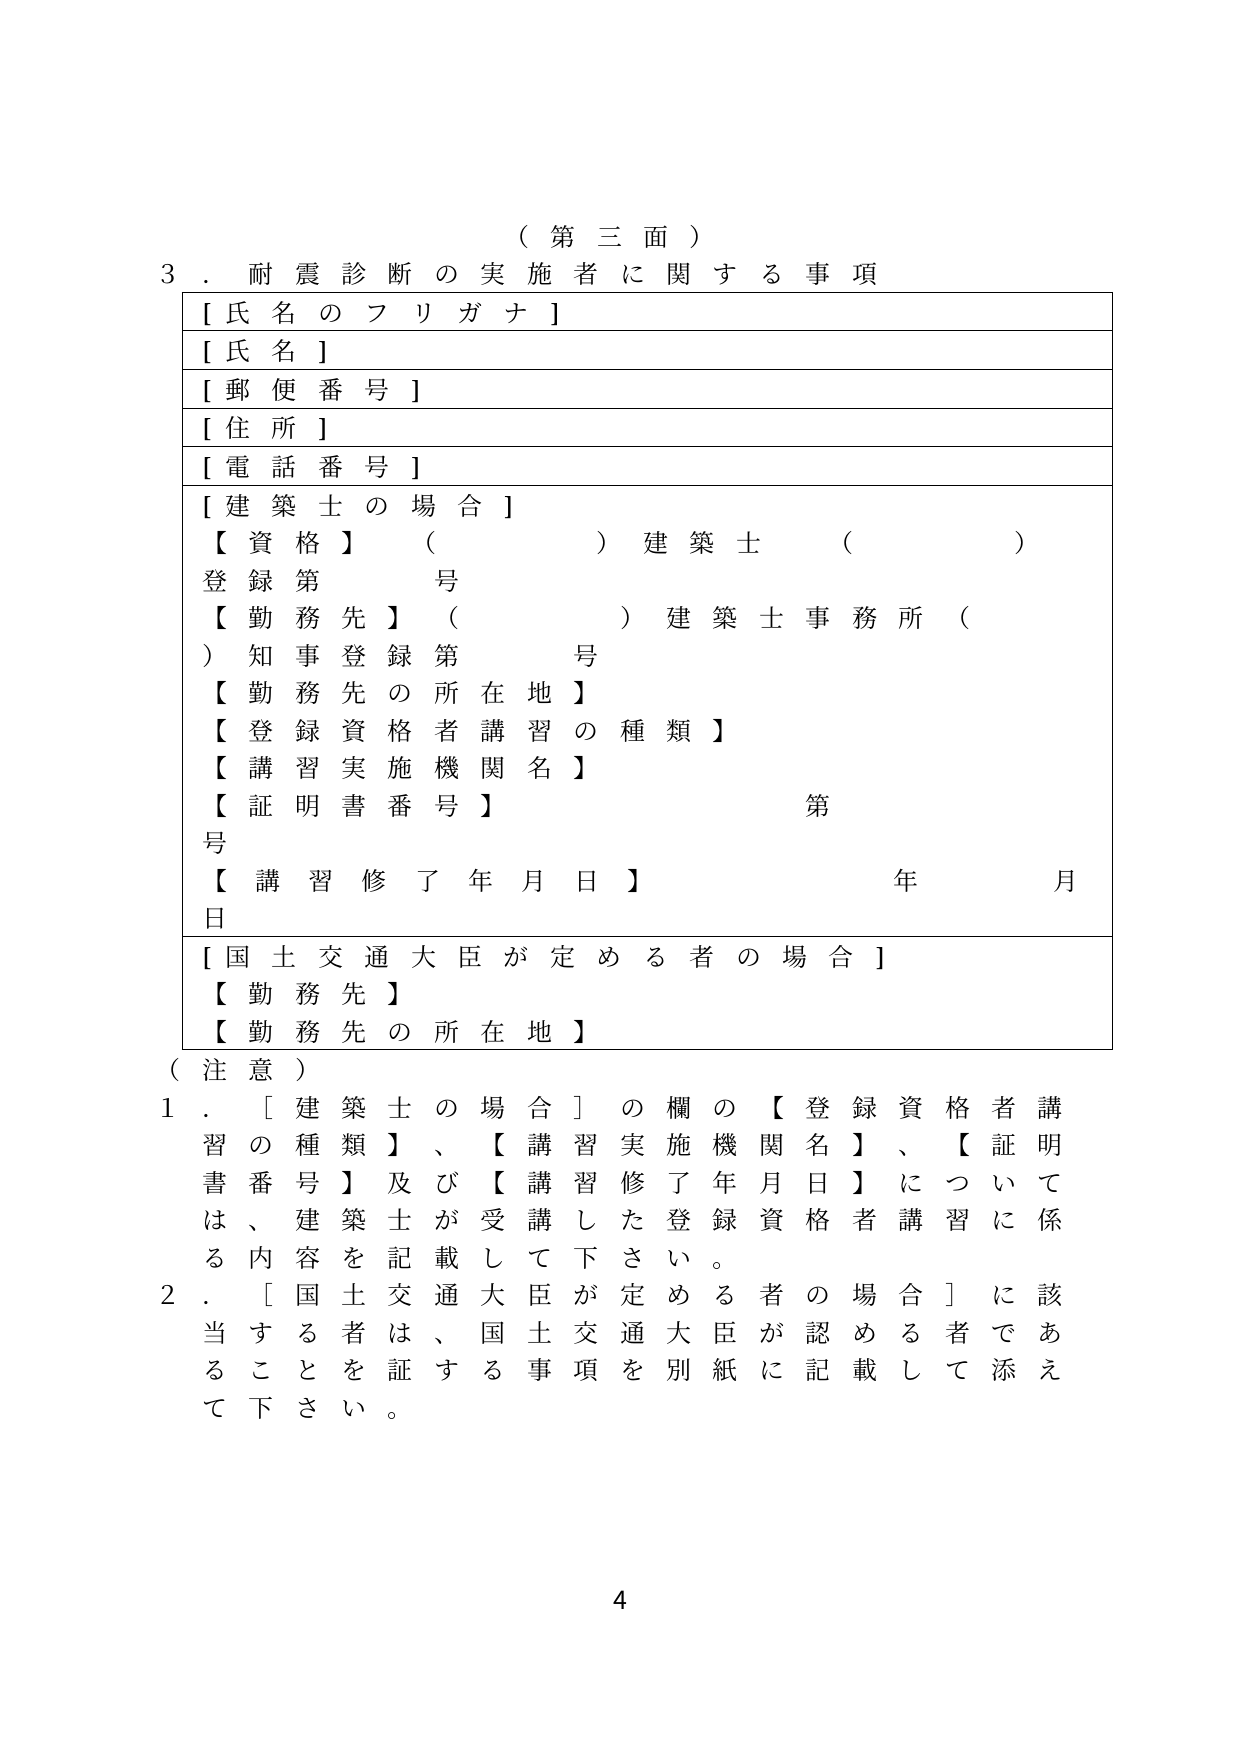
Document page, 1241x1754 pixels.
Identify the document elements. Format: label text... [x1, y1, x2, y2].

table_cell [氏名] [183, 331, 1112, 369]
table_cell [住所] [183, 409, 1112, 446]
text （注意） [156, 1050, 1085, 1088]
table_header [氏名のフリガナ] [183, 293, 1112, 330]
text （第三面） [156, 217, 1085, 254]
text ２．［国土交通大臣が定める者の場合］に該当する者は、国土交通大臣が認める者であることを証する事項を別紙に記載して添えて下さい。 [156, 1275, 1085, 1425]
table_cell [郵便番号] [183, 370, 1112, 407]
table_cell [電話番号] [183, 447, 1112, 484]
table_cell [国土交通大臣が定める者の場合] 【勤務先】 【勤務先の所在地】 [183, 937, 1112, 1049]
table_cell [建築士の場合] 【資格】 （ ）建築士 （ ）登録第 号 【勤務先】（ ）建築士事務所（ ）知事登録第 号 【勤務先の所在地】 【登録資格者講習の種類】 【講習実施機関名】 【証明書番号】 第 号 【講習修了年月日】 年 月 日 [183, 486, 1112, 936]
text ３．耐震診断の実施者に関する事項 [156, 254, 1085, 292]
text １．［建築士の場合］の欄の【登録資格者講習の種類】、【講習実施機関名】、【証明書番号】及び【講習修了年月日】については、建築士が受講した登録資格者講習に係る内容を記載して下さい。 [156, 1088, 1085, 1275]
